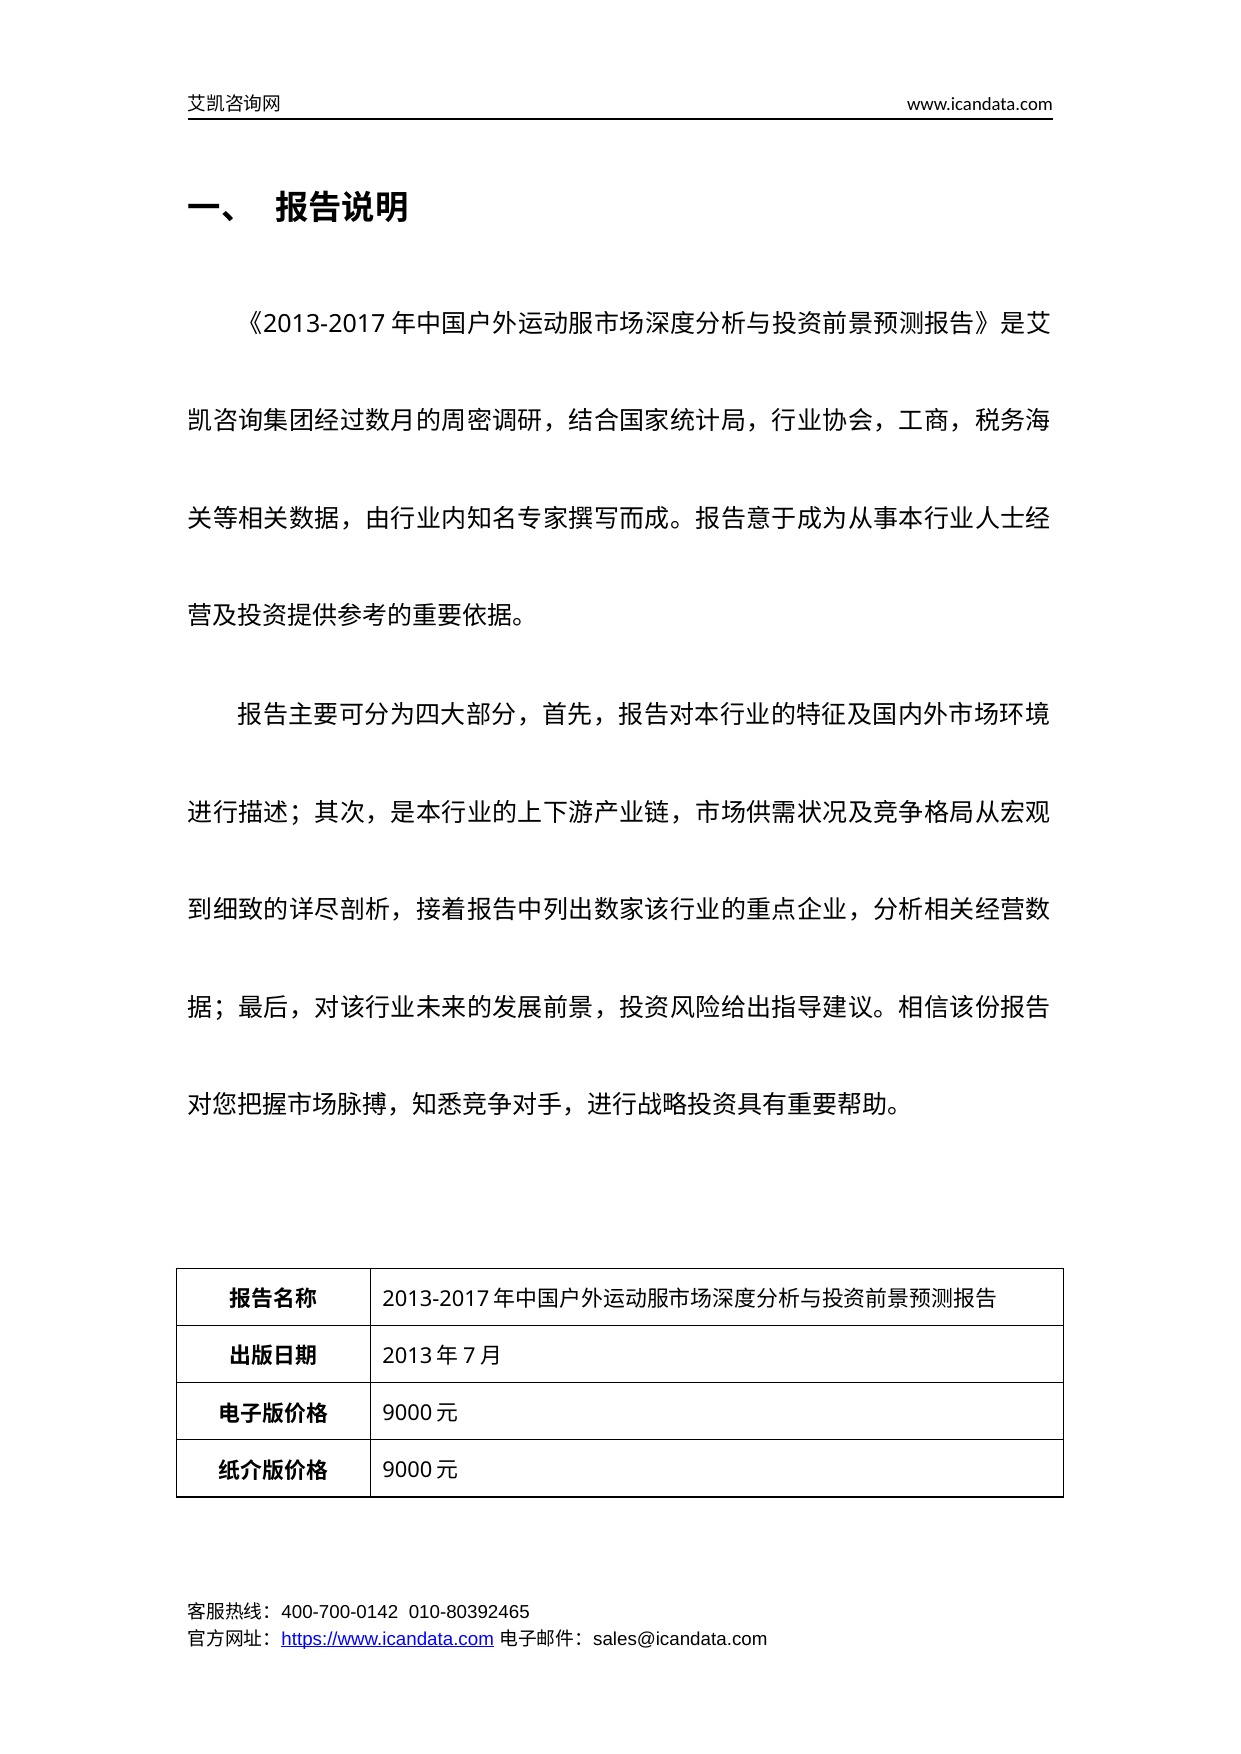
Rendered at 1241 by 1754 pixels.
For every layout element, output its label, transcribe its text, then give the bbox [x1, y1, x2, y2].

table_cell 9000元 [371, 1383, 1063, 1439]
table_cell 9000元 [371, 1440, 1063, 1496]
table_cell 纸介版价格 [177, 1440, 370, 1496]
table_cell 出版日期 [177, 1326, 370, 1382]
table_header 2013-2017年中国户外运动服市场深度分析与投资前景预测报告 [371, 1269, 1063, 1325]
table_header 报告名称 [177, 1269, 370, 1325]
text 《2013-2017年中国户外运动服市场深度分析与投资前景预测报告》是艾凯咨询集团经过数月的周密调研，结合国家统计局，行业协会，工商，税务海关等相关数据，由行业内知名专家撰写而成。报告意于成为从事本行业人士经营及投资提供参考的重要依据。 [187, 289, 1053, 646]
subtitle 报告说明 [187, 172, 1053, 237]
table_cell 电子版价格 [177, 1383, 370, 1439]
text 报告主要可分为四大部分，首先，报告对本行业的特征及国内外市场环境进行描述；其次，是本行业的上下游产业链，市场供需状况及竞争格局从宏观到细致的详尽剖析，接着报告中列出数家该行业的重点企业，分析相关经营数据；最后，对该行业未来的发展前景，投资风险给出指导建议。相信该份报告对您把握市场脉搏，知悉竞争对手，进行战略投资具有重要帮助。 [187, 681, 1053, 1136]
table_cell 2013年7月 [371, 1326, 1063, 1382]
